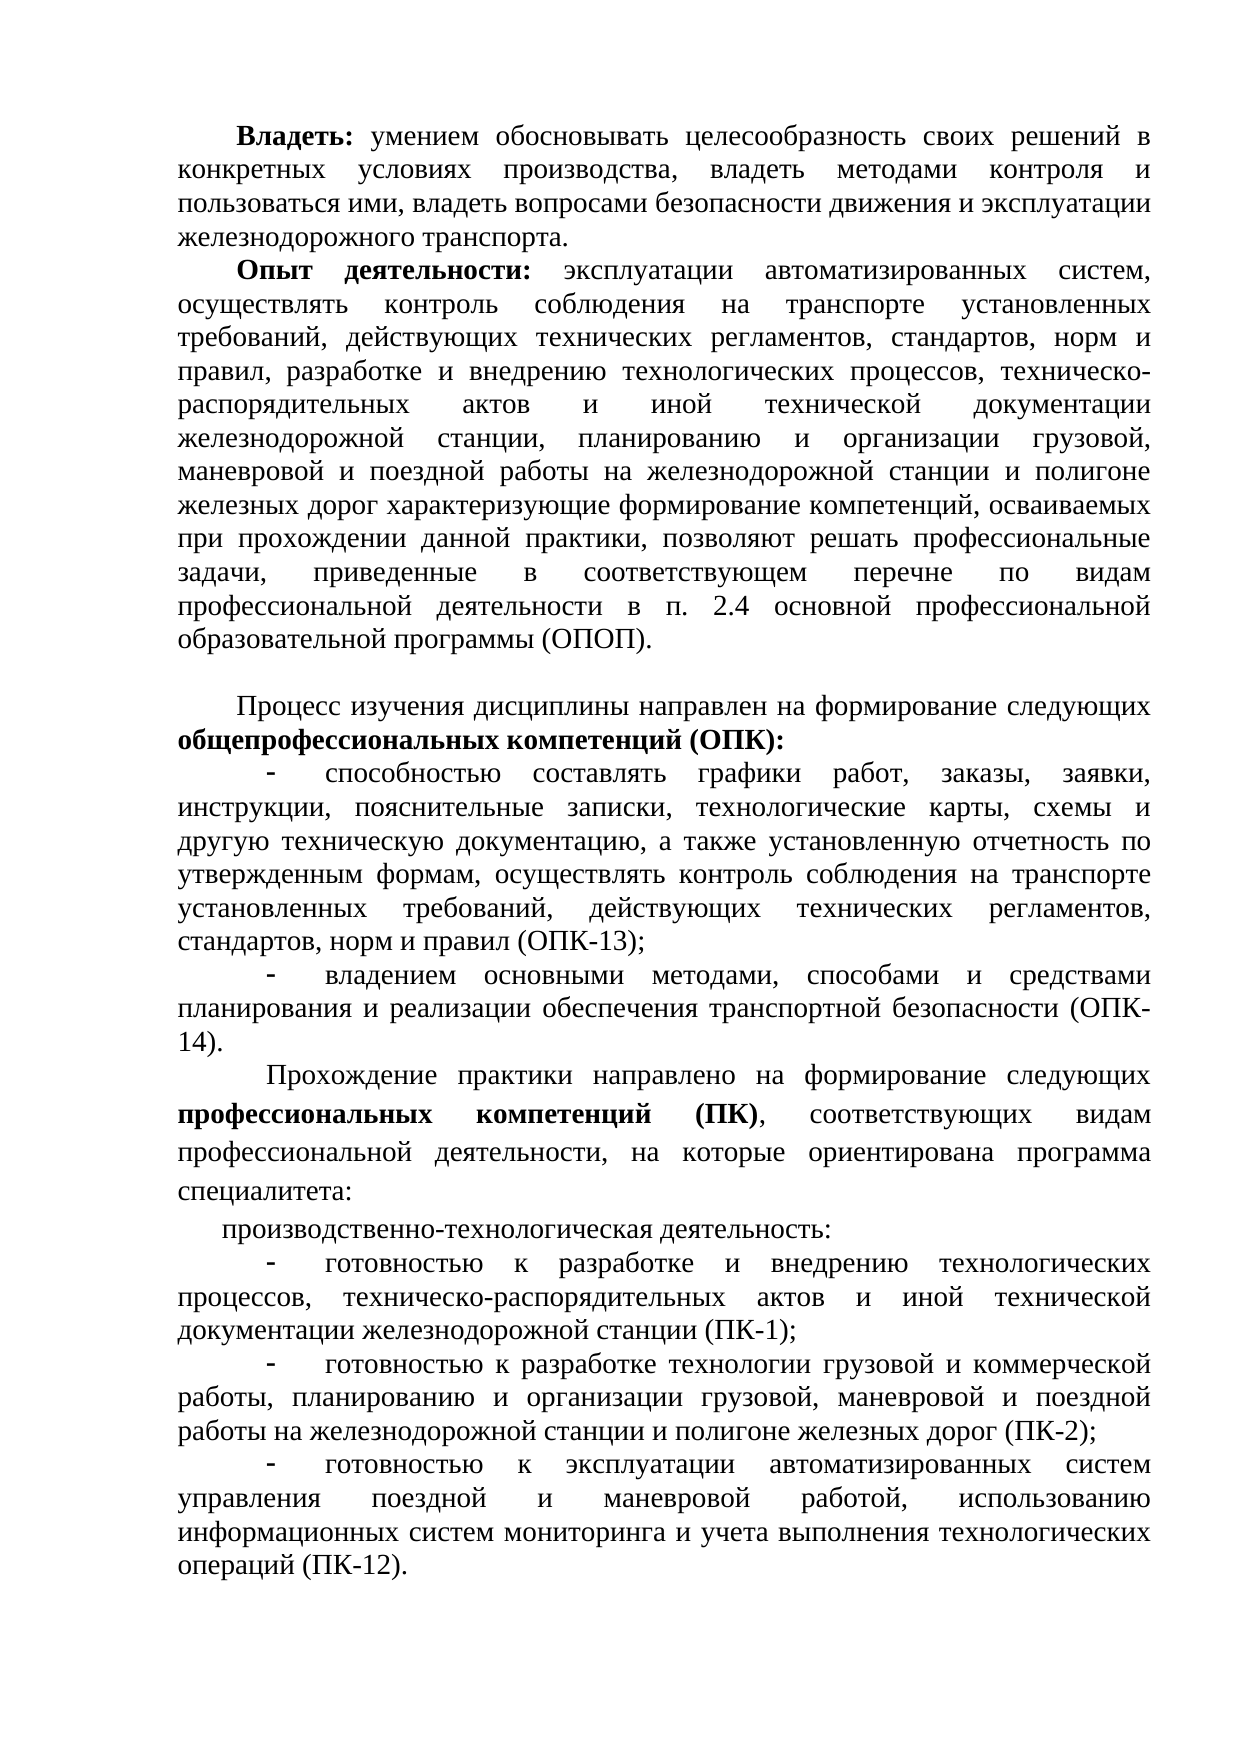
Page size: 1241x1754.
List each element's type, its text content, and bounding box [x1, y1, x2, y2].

text Опыт деятельности: эксплуатации автоматизированных систем, осуществлять контроль соблюдения на транспорте установленных требований, действующих технических регламентов, стандартов, норм и правил, разработке и внедрению технологических процессов, техническо-распорядительных актов и иной технической документации железнодорожной станции, планированию и организации грузовой, маневровой и поездной работы на железнодорожной станции и полигоне железных дорог характеризующие формирование компетенций, осваиваемых при прохождении данной практики, позволяют решать профессиональные задачи, приведенные в соответствующем перечне по видам профессиональной деятельности в п. 2.4 основной профессиональной образовательной программы (ОПОП). [177, 252, 1152, 655]
list способностью составлять графики работ, заказы, заявки, инструкции, пояснительные записки, технологические карты, схемы и другую техническую документацию, а также установленную отчетность по утвержденным формам, осуществлять контроль соблюдения на транспорте установленных требований, действующих технических регламентов, стандартов, норм и правил (ОПК-13); [177, 755, 1152, 957]
text Прохождение практики направлено на формирование следующих профессиональных компетенций (ПК), соответствующих видам профессиональной деятельности, на которые ориентирована программа специалитета: [177, 1057, 1152, 1207]
list готовностью к эксплуатации автоматизированных систем управления поездной и маневровой работой, использованию информационных систем мониторинга и учета выполнения технологических операций (ПК-12). [177, 1447, 1152, 1581]
list готовностью к разработке технологии грузовой и коммерческой работы, планированию и организации грузовой, маневровой и поездной работы на железнодорожной станции и полигоне железных дорог (ПК-2); [177, 1346, 1152, 1447]
list владением основными методами, способами и средствами планирования и реализации обеспечения транспортной безопасности (ОПК-14). [177, 957, 1152, 1057]
text Процесс изучения дисциплины направлен на формирование следующих общепрофессиональных компетенций (ОПК): [177, 688, 1152, 755]
text производственно-технологическая деятельность: [222, 1212, 1152, 1245]
list готовностью к разработке и внедрению технологических процессов, техническо-распорядительных актов и иной технической документации железнодорожной станции (ПК-1); [177, 1245, 1152, 1346]
text Владеть: умением обосновывать целесообразность своих решений в конкретных условиях производства, владеть методами контроля и пользоваться ими, владеть вопросами безопасности движения и эксплуатации железнодорожного транспорта. [177, 118, 1152, 252]
